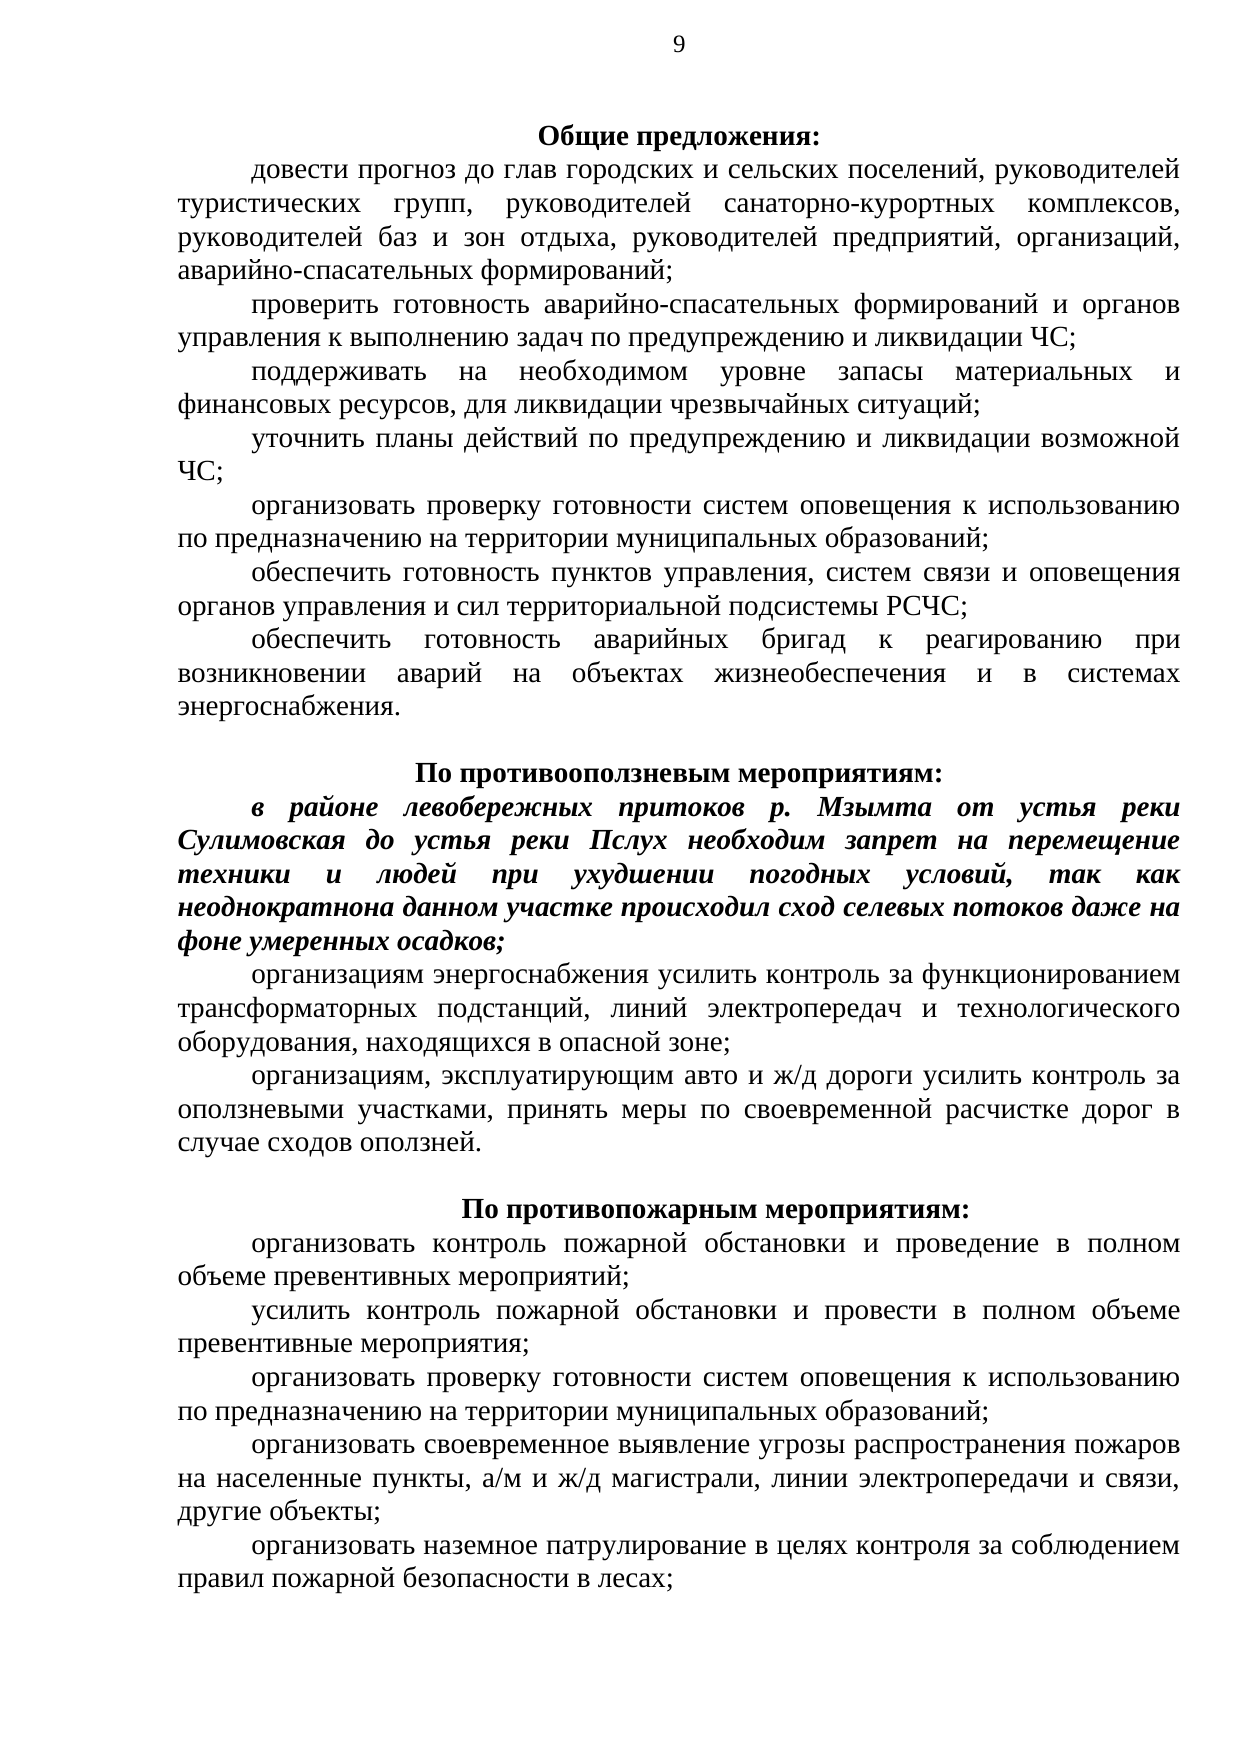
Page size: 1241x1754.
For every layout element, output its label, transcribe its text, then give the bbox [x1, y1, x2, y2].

text организовать проверку готовности систем оповещения к использованию по предназначению на территории муниципальных образований; [177, 487, 1181, 554]
text обеспечить готовность пунктов управления, систем связи и оповещения органов управления и сил территориальной подсистемы РСЧС; [177, 554, 1181, 621]
text обеспечить готовность аварийных бригад к реагированию при возникновении аварий на объектах жизнеобеспечения и в системах энергоснабжения. [177, 621, 1181, 722]
text в районе левобережных притоков р. Мзымта от устья реки Сулимовская до устья реки Пслух необходим запрет на перемещение техники и людей при ухудшении погодных условий, так как неоднократнона данном участке происходил сход селевых потоков даже на фоне умеренных осадков; [177, 789, 1181, 957]
text По противооползневым мероприятиям: [177, 755, 1181, 789]
text организовать проверку готовности систем оповещения к использованию по предназначению на территории муниципальных образований; [177, 1359, 1181, 1426]
text Общие предложения: [177, 118, 1181, 152]
text поддерживать на необходимом уровне запасы материальных и финансовых ресурсов, для ликвидации чрезвычайных ситуаций; [177, 353, 1181, 420]
text организациям, эксплуатирующим авто и ж/д дороги усилить контроль за оползневыми участками, принять меры по своевременной расчистке дорог в случае сходов оползней. [177, 1057, 1181, 1158]
text организовать контроль пожарной обстановки и проведение в полном объеме превентивных мероприятий; [177, 1225, 1181, 1292]
text уточнить планы действий по предупреждению и ликвидации возможной ЧС; [177, 420, 1181, 487]
text усилить контроль пожарной обстановки и провести в полном объеме превентивные мероприятия; [177, 1292, 1181, 1359]
text довести прогноз до глав городских и сельских поселений, руководителей туристических групп, руководителей санаторно-курортных комплексов, руководителей баз и зон отдыха, руководителей предприятий, организаций, аварийно-спасательных формирований; [177, 152, 1181, 286]
text проверить готовность аварийно-спасательных формирований и органов управления к выполнению задач по предупреждению и ликвидации ЧС; [177, 286, 1181, 353]
text организовать своевременное выявление угрозы распространения пожаров на населенные пункты, а/м и ж/д магистрали, линии электропередачи и связи, другие объекты; [177, 1426, 1181, 1527]
text организовать наземное патрулирование в целях контроля за соблюдением правил пожарной безопасности в лесах; [177, 1527, 1181, 1594]
text По противопожарным мероприятиям: [177, 1191, 1181, 1225]
text организациям энергоснабжения усилить контроль за функционированием трансформаторных подстанций, линий электропередач и технологического оборудования, находящихся в опасной зоне; [177, 957, 1181, 1057]
